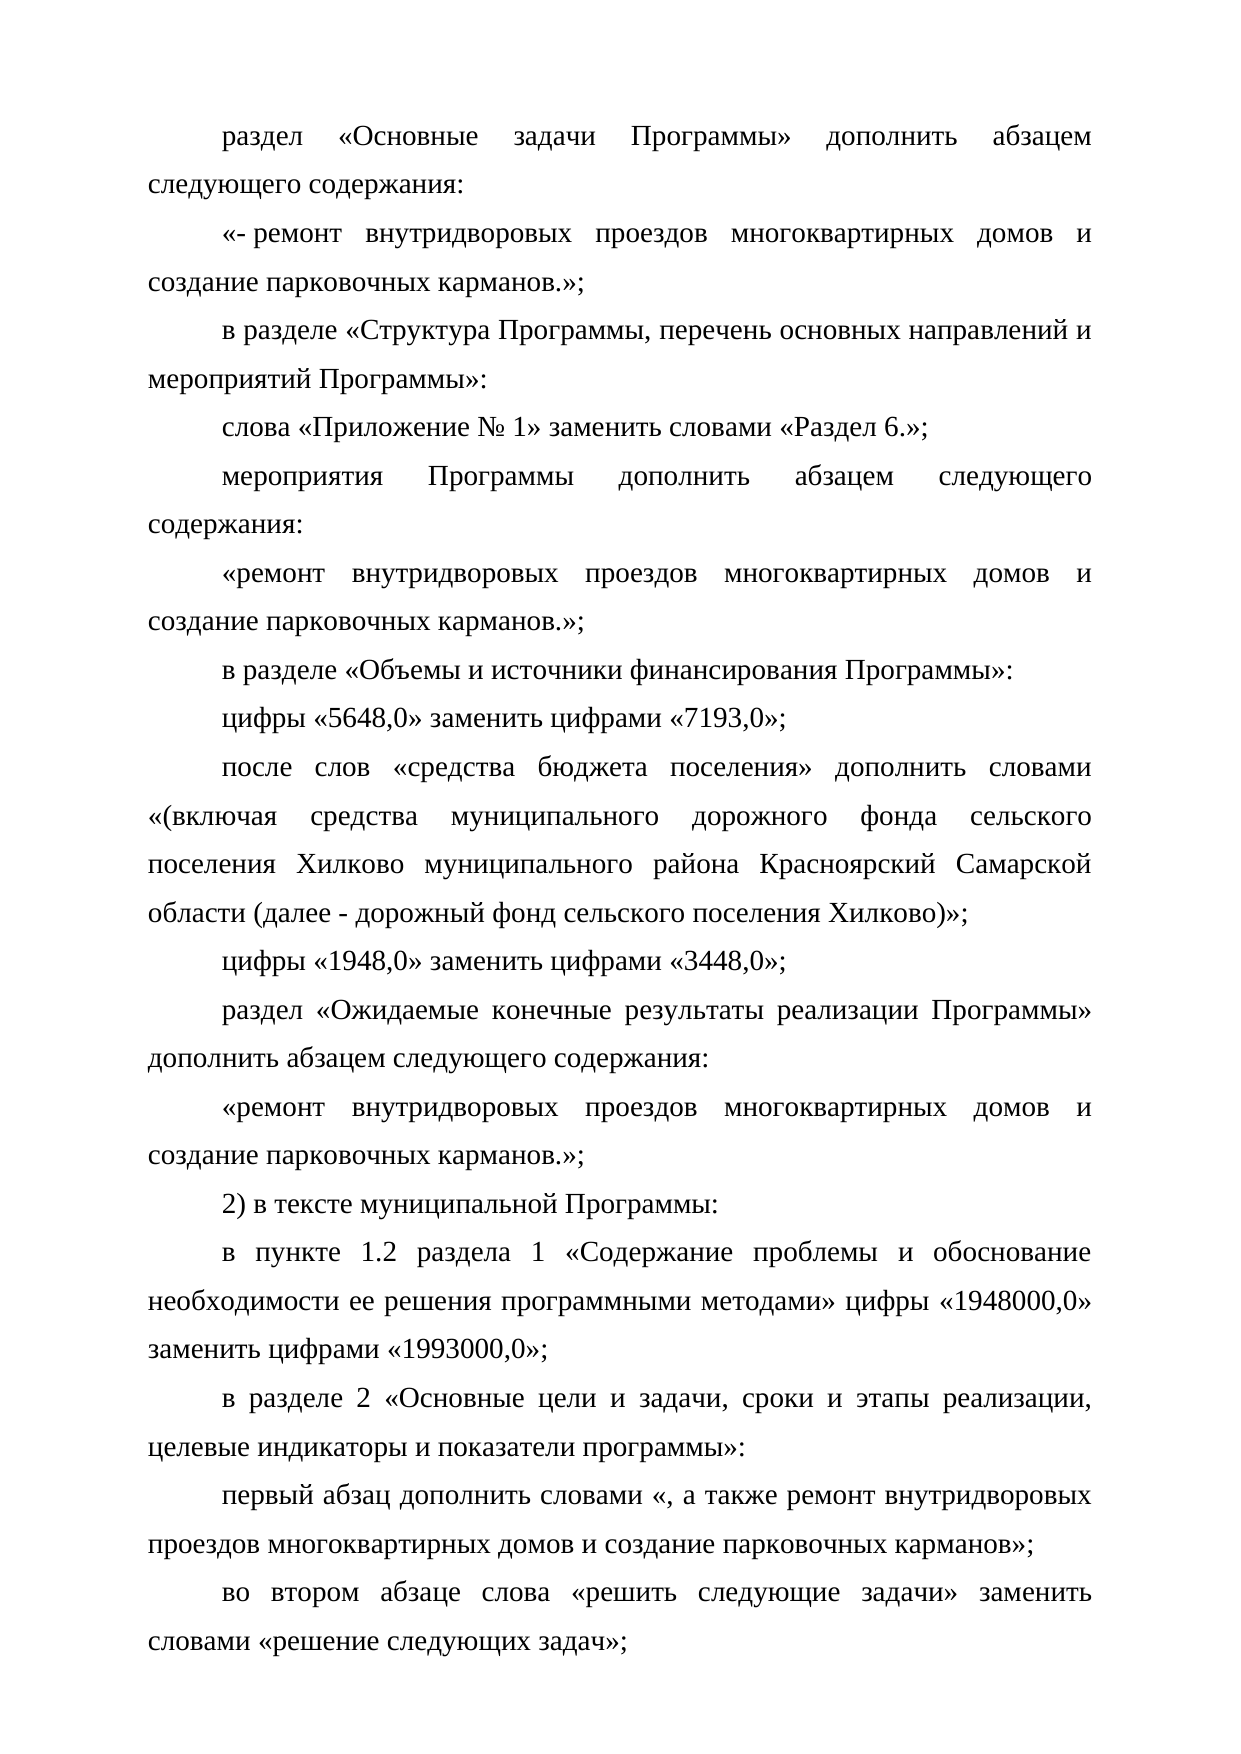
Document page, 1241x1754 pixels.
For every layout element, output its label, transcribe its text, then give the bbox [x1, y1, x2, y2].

text раздел «Основные задачи Программы» дополнить абзацем следующего содержания: [148, 118, 1092, 200]
text «ремонт внутридворовых проездов многоквартирных домов и создание парковочных карманов.»; [148, 1089, 1092, 1171]
text в разделе «Объемы и источники финансирования Программы»: [148, 652, 1092, 686]
text «- ремонт внутридворовых проездов многоквартирных домов и создание парковочных карманов.»; [148, 215, 1092, 297]
text в разделе «Структура Программы, перечень основных направлений и мероприятий Программы»: [148, 312, 1092, 394]
text во втором абзаце слова «решить следующие задачи» заменить словами «решение следующих задач»; [148, 1574, 1092, 1656]
text «ремонт внутридворовых проездов многоквартирных домов и создание парковочных карманов.»; [148, 555, 1092, 637]
text 2) в тексте муниципальной Программы: [148, 1186, 1092, 1219]
text раздел «Ожидаемые конечные результаты реализации Программы» дополнить абзацем следующего содержания: [148, 992, 1092, 1074]
text первый абзац дополнить словами «, а также ремонт внутридворовых проездов многоквартирных домов и создание парковочных карманов»; [148, 1477, 1092, 1559]
text в пункте 1.2 раздела 1 «Содержание проблемы и обоснование необходимости ее решения программными методами» цифры «1948000,0» заменить цифрами «1993000,0»; [148, 1234, 1092, 1365]
text цифры «1948,0» заменить цифрами «3448,0»; [148, 943, 1092, 977]
text после слов «средства бюджета поселения» дополнить словами «(включая средства муниципального дорожного фонда сельского поселения Хилково муниципального района Красноярский Самарской области (далее - дорожный фонд сельского поселения Хилково)»; [148, 749, 1092, 928]
text цифры «5648,0» заменить цифрами «7193,0»; [148, 701, 1092, 734]
text слова «Приложение № 1» заменить словами «Раздел 6.»; [148, 409, 1092, 443]
text мероприятия Программы дополнить абзацем следующего содержания: [148, 458, 1092, 540]
text в разделе 2 «Основные цели и задачи, сроки и этапы реализации, целевые индикаторы и показатели программы»: [148, 1380, 1092, 1462]
